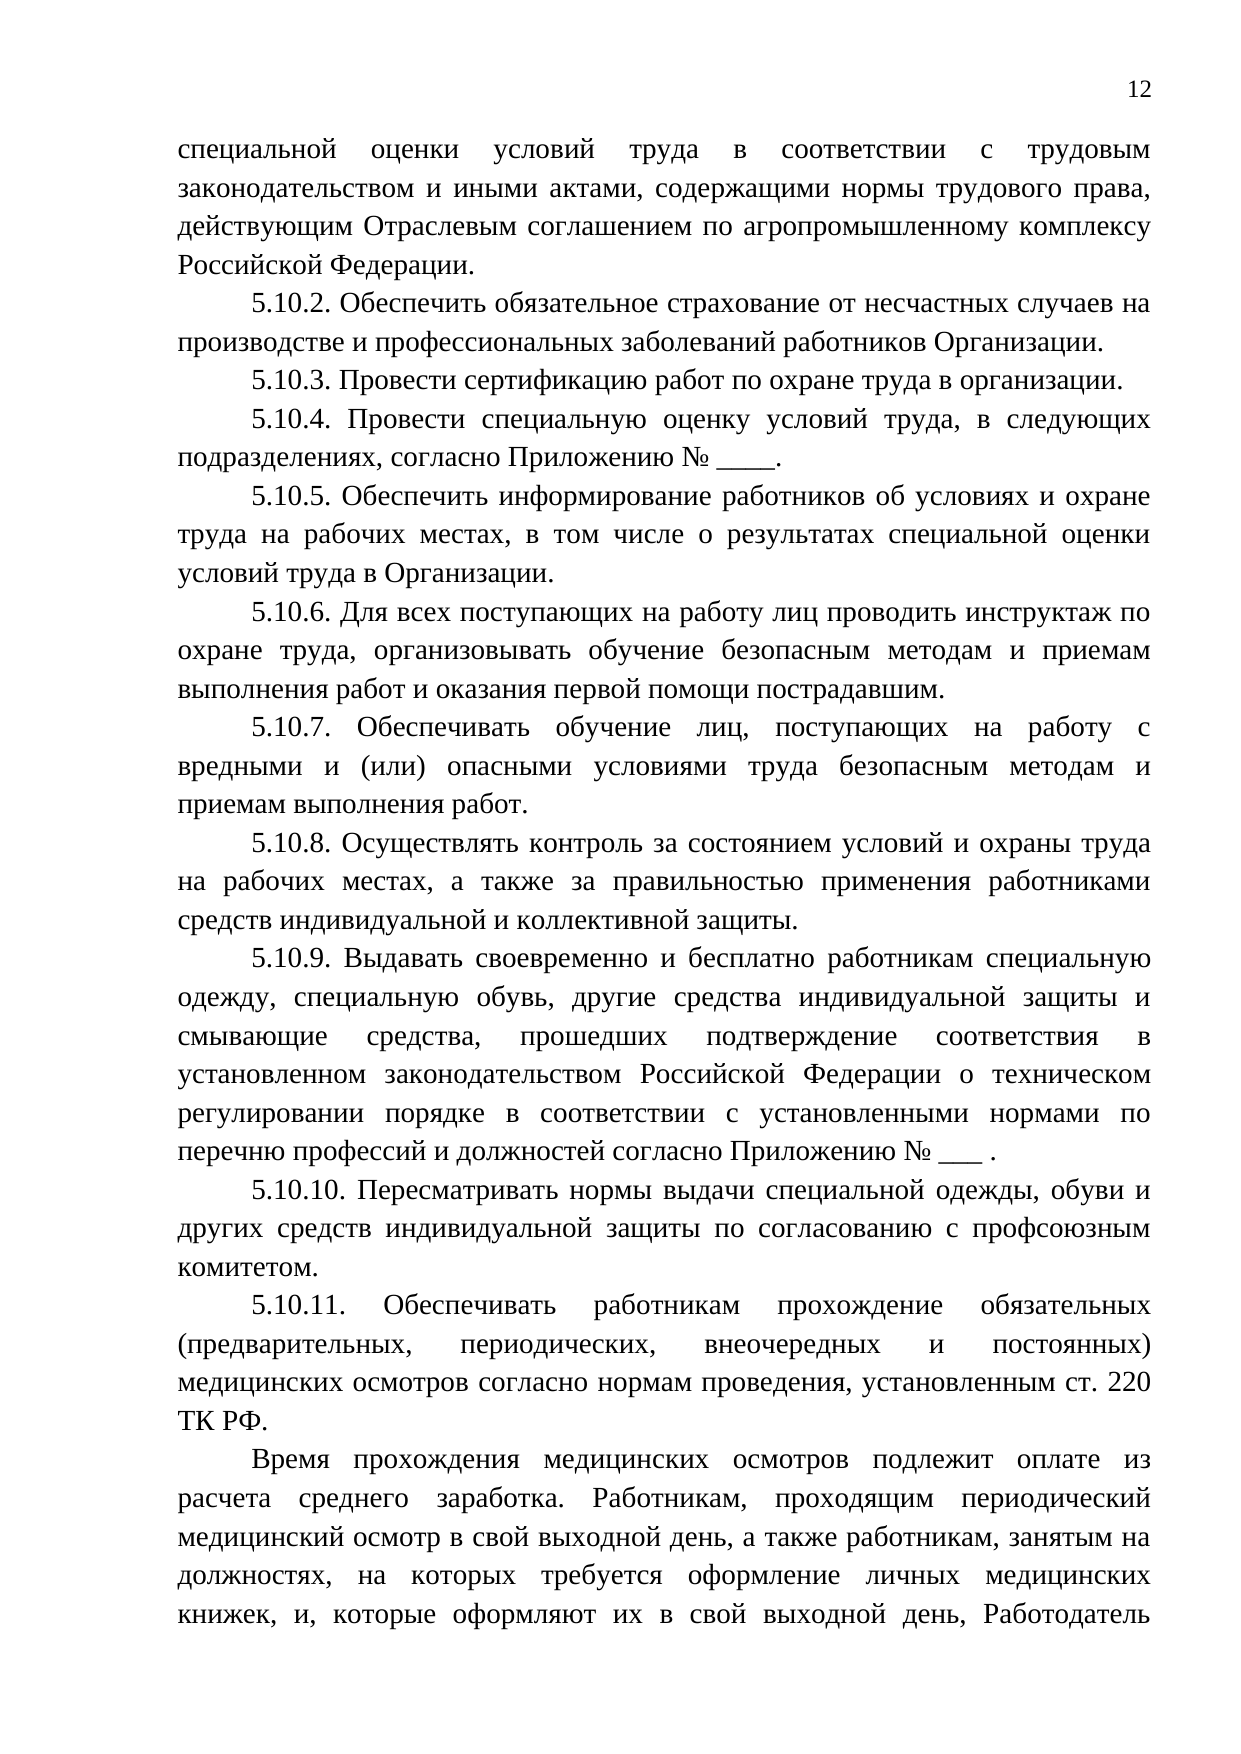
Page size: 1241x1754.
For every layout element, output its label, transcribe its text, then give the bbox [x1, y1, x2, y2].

text 5.10.10. Пересматривать нормы выдачи специальной одежды, обуви и других средств индивидуальной защиты по согласованию с профсоюзным комитетом. [177, 1172, 1152, 1282]
text 5.10.2. Обеспечить обязательное страхование от несчастных случаев на производстве и профессиональных заболеваний работников Организации. [177, 285, 1152, 357]
text 5.10.11. Обеспечивать работникам прохождение обязательных (предварительных, периодических, внеочередных и постоянных) медицинских осмотров согласно нормам проведения, установленным ст. 220 ТК РФ. [177, 1287, 1152, 1437]
text 5.10.6. Для всех поступающих на работу лиц проводить инструктаж по охране труда, организовывать обучение безопасным методам и приемам выполнения работ и оказания первой помощи пострадавшим. [177, 594, 1152, 704]
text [177, 131, 1152, 280]
text 5.10.7. Обеспечивать обучение лиц, поступающих на работу с вредными и (или) опасными условиями труда безопасным методам и приемам выполнения работ. [177, 709, 1152, 820]
text 5.10.9. Выдавать своевременно и бесплатно работникам специальную одежду, специальную обувь, другие средства индивидуальной защиты и смывающие средства, прошедших подтверждение соответствия в установленном законодательством Российской Федерации о техническом регулировании порядке в соответствии с установленными нормами по перечню профессий и должностей согласно Приложению № ___ . [177, 941, 1152, 1167]
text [177, 1442, 1152, 1629]
text 5.10.5. Обеспечить информирование работников об условиях и охране труда на рабочих местах, в том числе о результатах специальной оценки условий труда в Организации. [177, 478, 1152, 589]
text 5.10.4. Провести специальную оценку условий труда, в следующих подразделениях, согласно Приложению № ____. [177, 401, 1152, 473]
text 5.10.8. Осуществлять контроль за состоянием условий и охраны труда на рабочих местах, а также за правильностью применения работниками средств индивидуальной и коллективной защиты. [177, 825, 1152, 936]
text 5.10.3. Провести сертификацию работ по охране труда в организации. [177, 362, 1152, 396]
